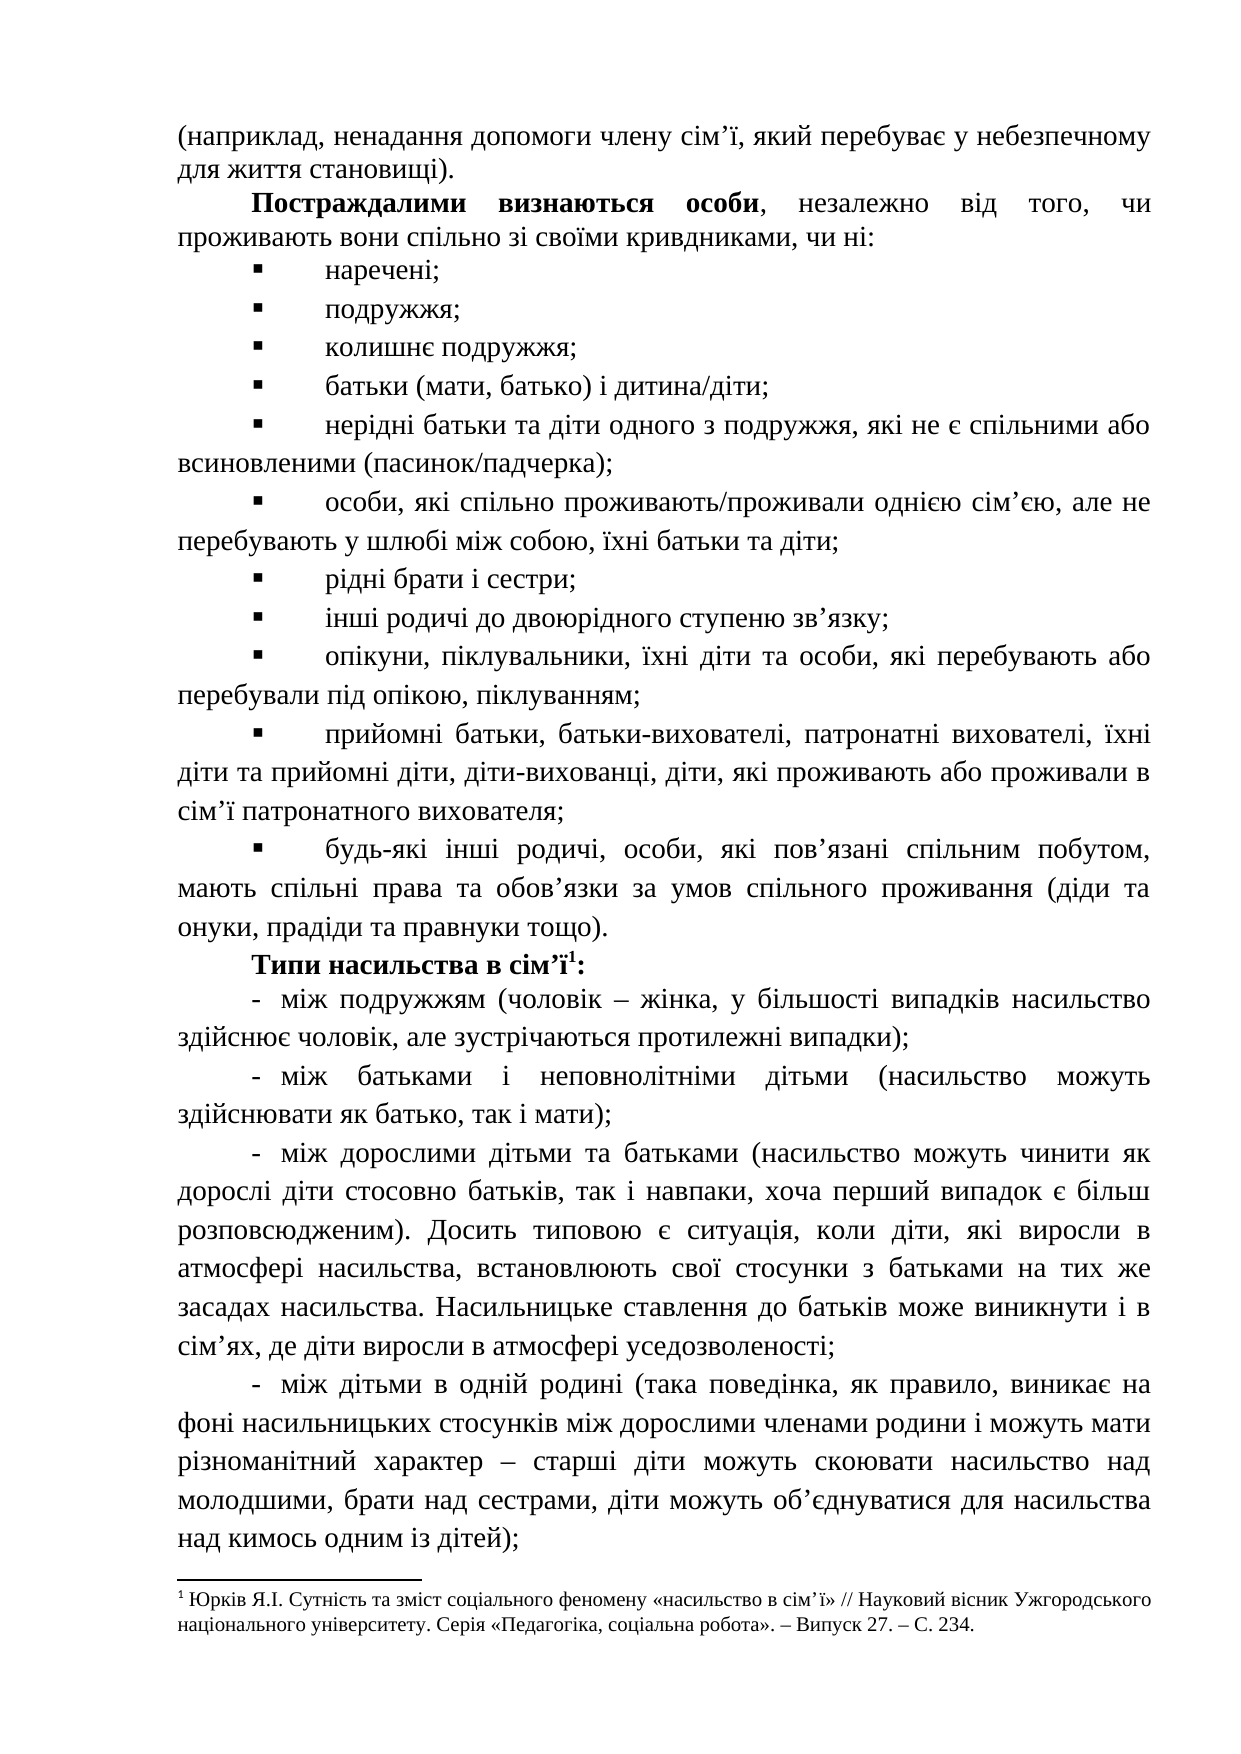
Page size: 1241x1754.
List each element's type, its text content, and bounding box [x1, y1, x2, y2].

list наречені; [177, 252, 1152, 286]
text Типи насильства в сім’ї: [177, 947, 1152, 981]
list особи, які спільно проживають/проживали однією сім’єю, але не перебувають у шлюбі між собою, їхні батьки та діти; [177, 484, 1152, 556]
list прийомні батьки, батьки-вихователі, патронатні вихователі, їхні діти та прийомні діти, діти-вихованці, діти, які проживають або проживали в сім’ї патронатного вихователя; [177, 716, 1152, 826]
list між дітьми в одній родині (така поведінка, як правило, виникає на фоні насильницьких стосунків між дорослими членами родини і можуть мати різноманітний характер – старші діти можуть скоювати насильство над молодшими, брати над сестрами, діти можуть об’єднуватися для насильства над кимось одним із дітей); [177, 1366, 1152, 1554]
list нерідні батьки та діти одного з подружжя, які не є спільними або всиновленими (пасинок/падчерка); [177, 407, 1152, 479]
text Постраждалими визнаються особи, незалежно від того, чи проживають вони спільно зі своїми кривдниками, чи ні: [177, 185, 1152, 252]
list між подружжям (чоловік – жінка, у більшості випадків насильство здійснює чоловік, але зустрічаються протилежні випадки); [177, 981, 1152, 1053]
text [177, 118, 1152, 185]
list будь-які інші родичі, особи, які пов’язані спільним побутом, мають спільні права та обов’язки за умов спільного проживання (діди та онуки, прадіди та правнуки тощо). [177, 831, 1152, 942]
list батьки (мати, батько) і дитина/діти; [177, 368, 1152, 402]
list інші родичі до двоюрідного ступеню зв’язку; [177, 600, 1152, 633]
list між батьками і неповнолітніми дітьми (насильство можуть здійснювати як батько, так і мати); [177, 1058, 1152, 1130]
list подружжя; [177, 291, 1152, 324]
list рідні брати і сестри; [177, 561, 1152, 595]
list колишнє подружжя; [177, 329, 1152, 363]
list між дорослими дітьми та батьками (насильство можуть чинити як дорослі діти стосовно батьків, так і навпаки, хоча перший випадок є більш розповсюдженим). Досить типовою є ситуація, коли діти, які виросли в атмосфері насильства, встановлюють свої стосунки з батьками на тих же засадах насильства. Насильницьке ставлення до батьків може виникнути і в сім’ях, де діти виросли в атмосфері уседозволеності; [177, 1135, 1152, 1361]
list опікуни, піклувальники, їхні діти та особи, які перебувають або перебували під опікою, піклуванням; [177, 638, 1152, 711]
